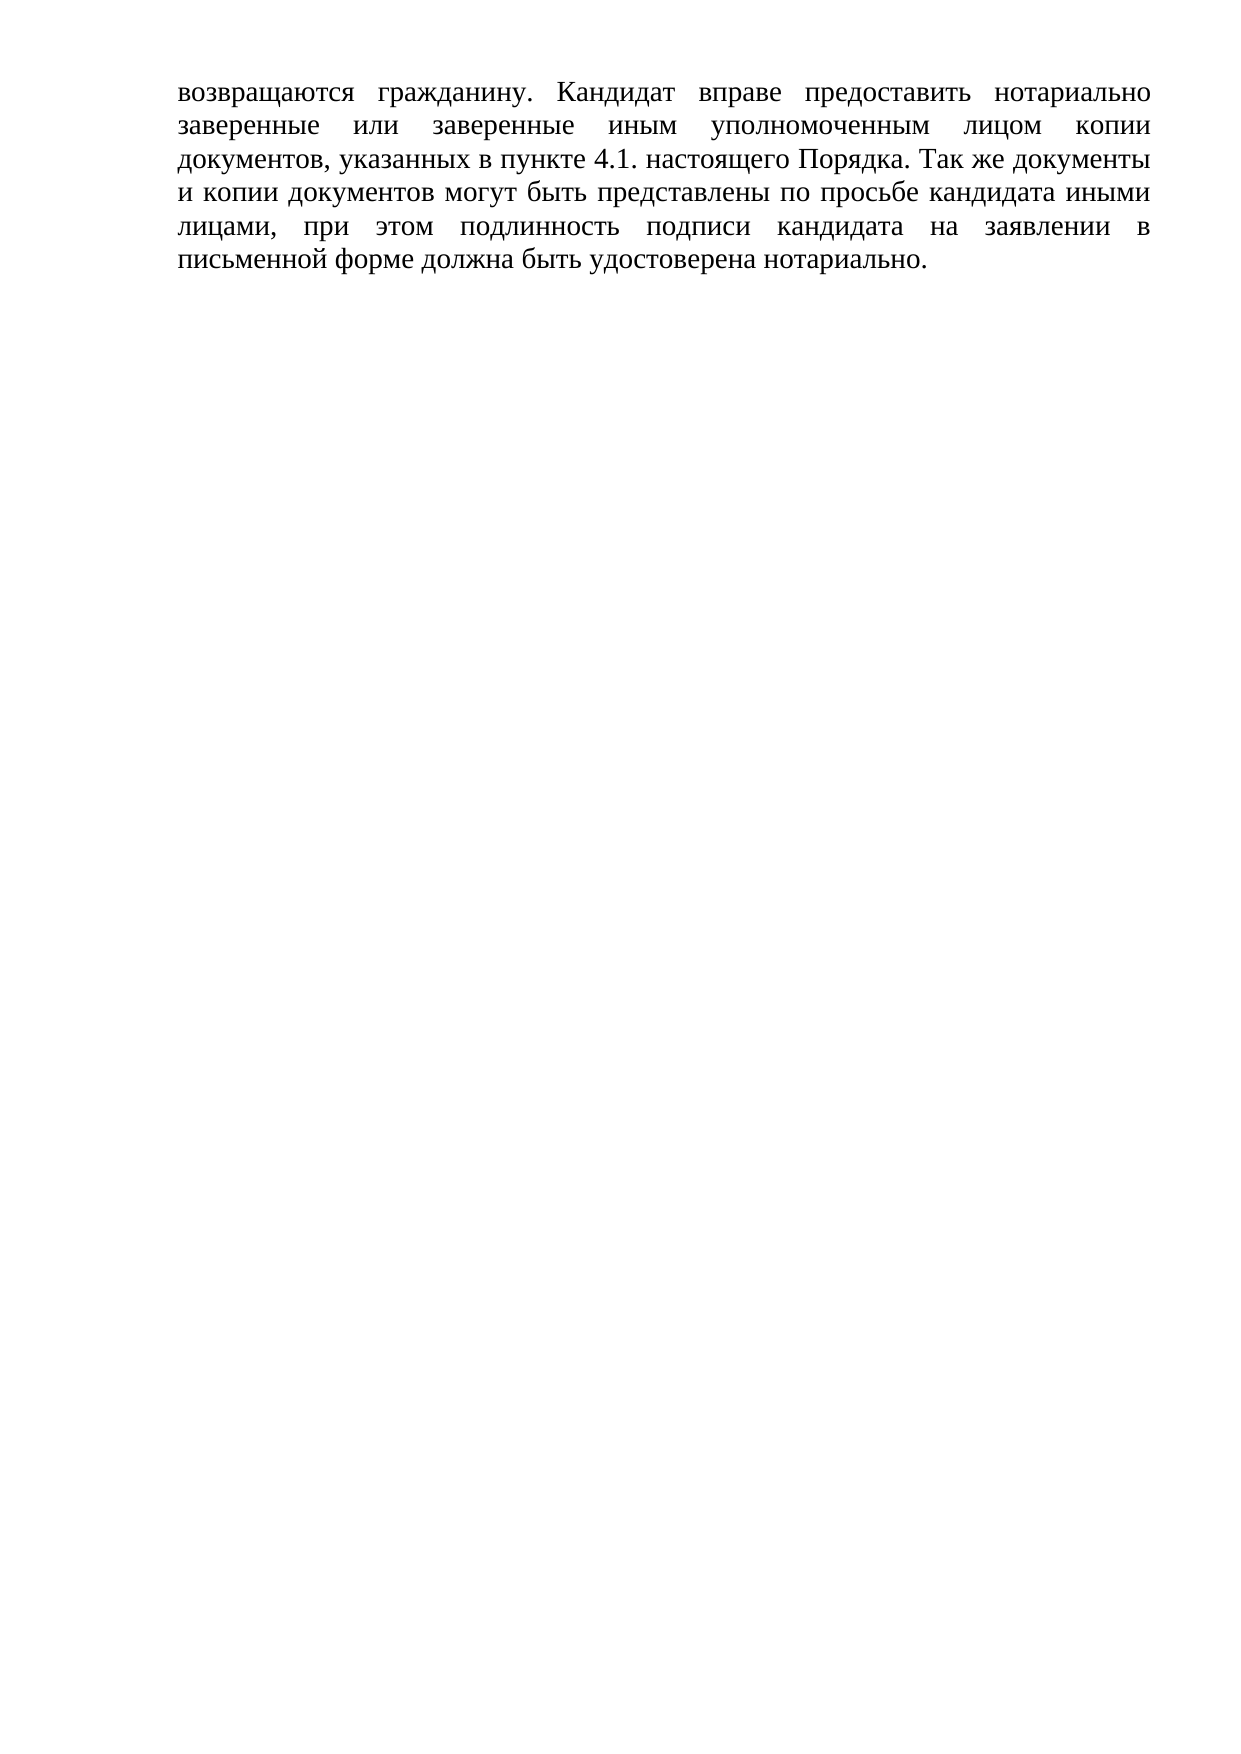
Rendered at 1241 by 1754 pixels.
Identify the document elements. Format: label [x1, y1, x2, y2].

text [177, 74, 1152, 275]
